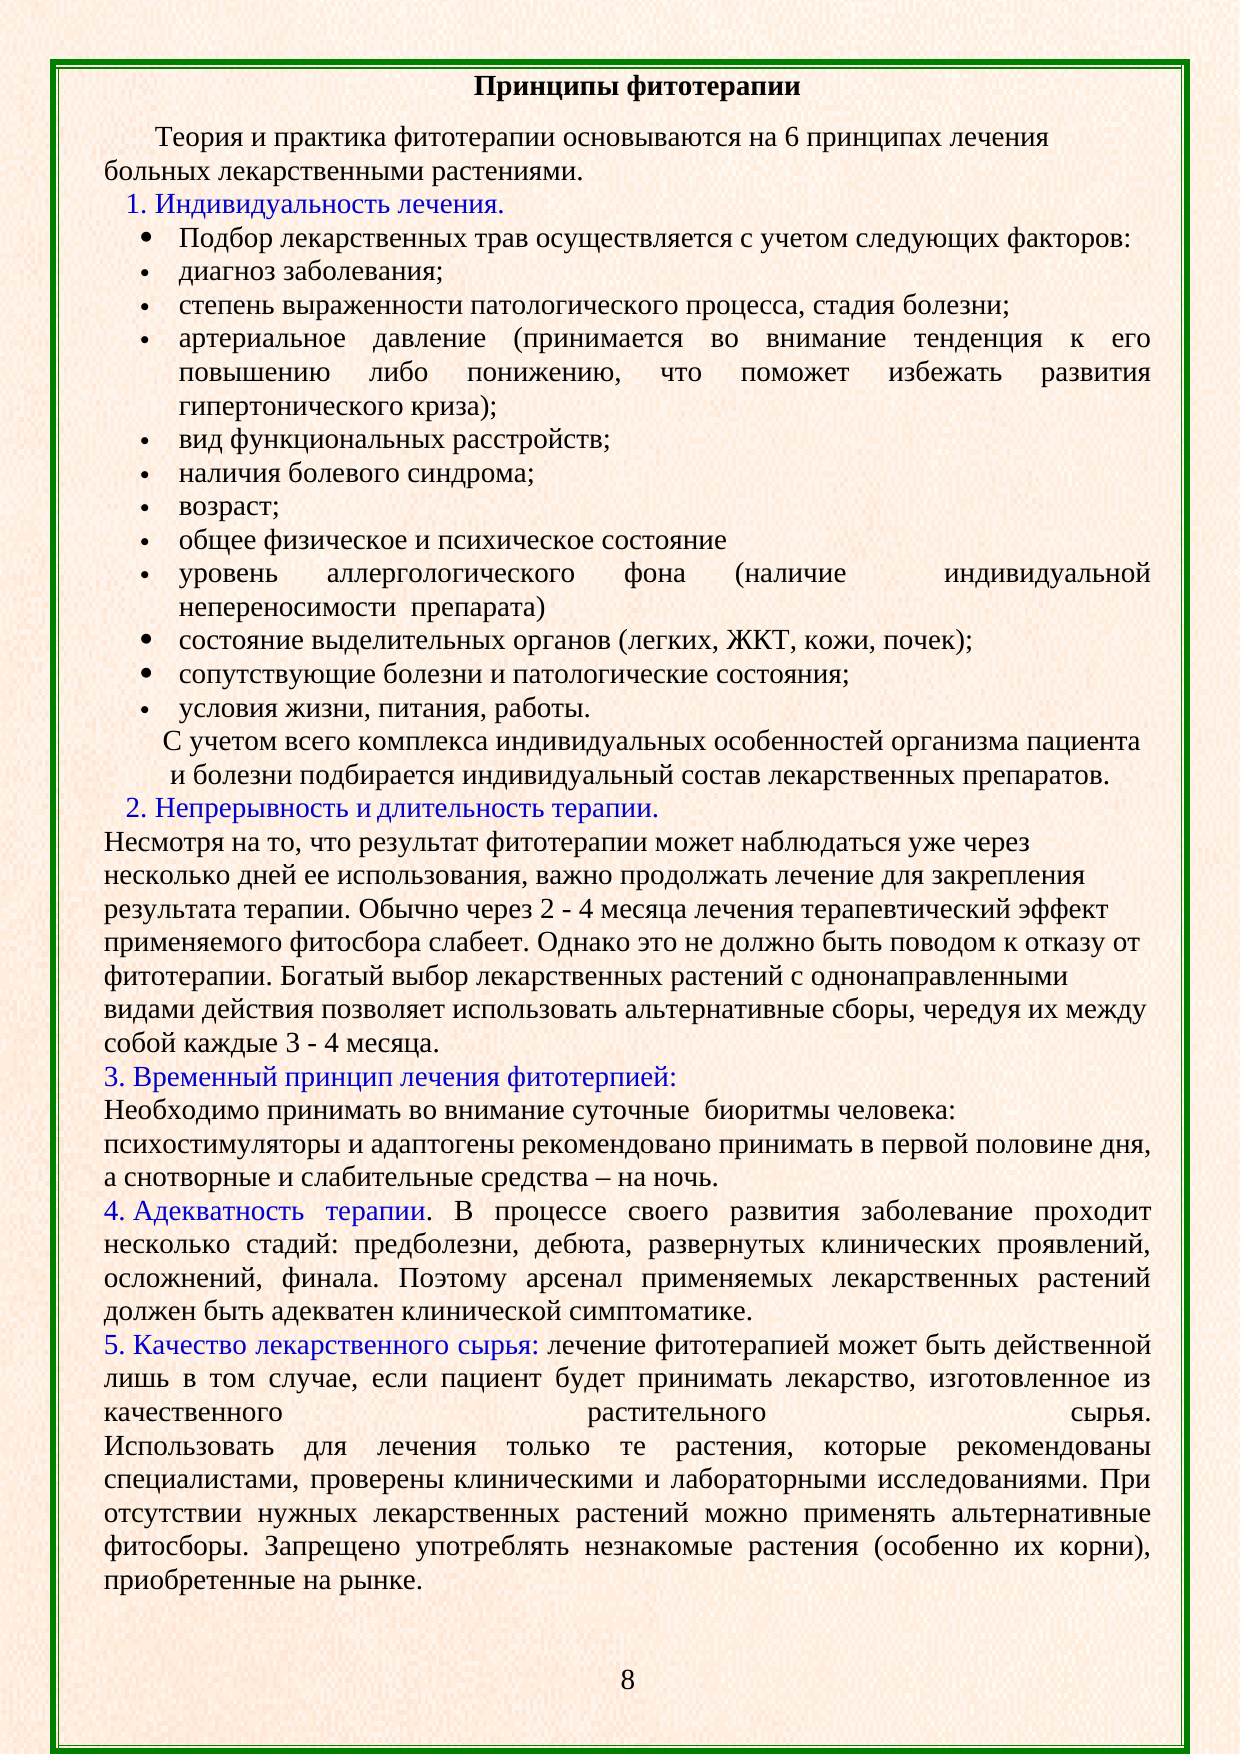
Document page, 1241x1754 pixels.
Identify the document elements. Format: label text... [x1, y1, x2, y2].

list уровень аллергологического фона (наличие индивидуальной непереносимости препарата) [141, 555, 1152, 622]
text 3. Временный принцип лечения фитотерпией: Необходимо принимать во внимание суточные биоритмы человека: психостимуляторы и адаптогены рекомендовано принимать в первой половине дня, а снотворные и слабительные средства – на ночь. [103, 1059, 1152, 1193]
picture [59, 69, 1181, 1745]
list вид функциональных расстройств; [141, 421, 1152, 455]
list Подбор лекарственных трав осуществляется с учетом следующих факторов: [141, 220, 1152, 253]
text 5. Качество лекарственного сырья: лечение фитотерапией может быть действенной лишь в том случае, если пациент будет принимать лекарство, изготовленное из качественного растительного сырья. Использовать для лечения только те растения, которые рекомендованы специалистами, проверены клиническими и лабораторными исследованиями. При отсутствии нужных лекарственных растений можно применять альтернативные фитосборы. Запрещено употреблять незнакомые растения (особенно их корни), приобретенные на рынке. [103, 1327, 1152, 1595]
list степень выраженности патологического процесса, стадия болезни; [141, 287, 1152, 321]
text и болезни подбирается индивидуальный состав лекарственных препаратов. 2. Непрерывность и длительность терапии. Несмотря на то, что результат фитотерапии может наблюдаться уже через несколько дней ее использования, важно продолжать лечение для закрепления результата терапии. Обычно через 2 - 4 месяца лечения терапевтический эффект применяемого фитосбора слабеет. Однако это не должно быть поводом к отказу от фитотерапии. Богатый выбор лекарственных растений с однонаправленными видами действия позволяет использовать альтернативные сборы, чередуя их между собой каждые 3 - 4 месяца. [103, 757, 1152, 1059]
text Теория и практика фитотерапии основываются на 6 принципах лечения больных лекарственными растениями. 1. Индивидуальность лечения. [103, 119, 1152, 220]
picture [0, 0, 1241, 1754]
list условия жизни, питания, работы. [141, 690, 1152, 723]
list артериальное давление (принимается во внимание тенденция к его повышению либо понижению, что поможет избежать развития гипертонического криза); [141, 321, 1152, 421]
text 8 [103, 1662, 1152, 1696]
list диагноз заболевания; [141, 253, 1152, 287]
text Принципы фитотерапии [103, 69, 1152, 102]
list наличия болевого синдрома; [141, 455, 1152, 488]
text С учетом всего комплекса индивидуальных особенностей организма пациента [103, 723, 1152, 757]
list состояние выделительных органов (легких, ЖКТ, кожи, почек); [141, 622, 1152, 656]
list возраст; [141, 488, 1152, 522]
list общее физическое и психическое состояние [141, 522, 1152, 555]
text 4. Адекватность терапии. В процессе своего развития заболевание проходит несколько стадий: предболезни, дебюта, развернутых клинических проявлений, осложнений, финала. Поэтому арсенал применяемых лекарственных растений должен быть адекватен клинической симптоматике. [103, 1193, 1152, 1327]
list сопутствующие болезни и патологические состояния; [141, 656, 1152, 690]
